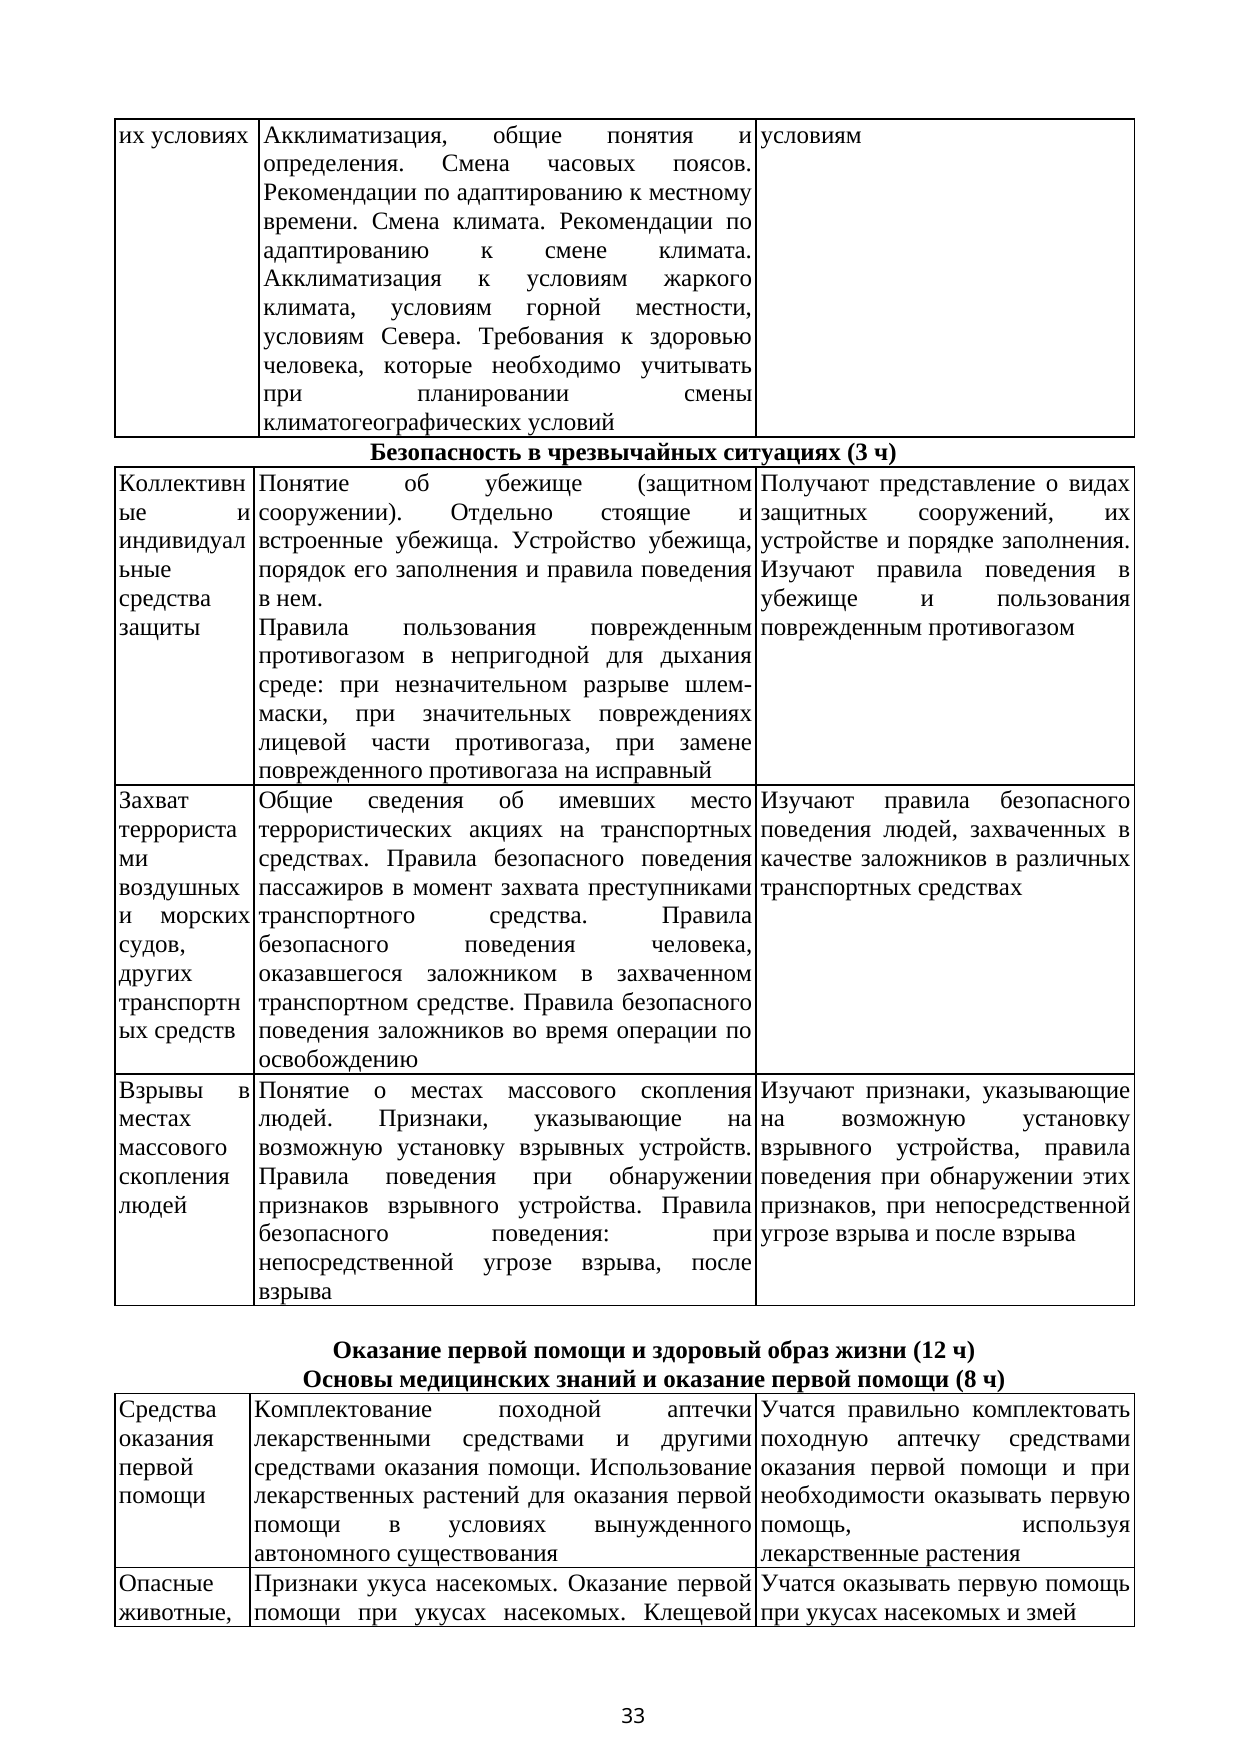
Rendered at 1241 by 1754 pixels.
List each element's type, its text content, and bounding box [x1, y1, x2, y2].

table_header Комплектование походной аптечки лекарственными средствами и другими средствами оказания помощи. Использование лекарственных растений для оказания первой помощи в условиях вынужденного автономного существования [251, 1394, 755, 1567]
text Безопасность в чрезвычайных ситуациях (3 ч) [114, 437, 1152, 466]
table_cell Понятие о местах массового скопления людей. Признаки, указывающие на возможную установку взрывных устройств. Правила поведения при обнаружении признаков взрывного устройства. Правила безопасного поведения: при непосредственной угрозе взрыва, после взрыва [255, 1075, 755, 1305]
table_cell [757, 120, 1134, 436]
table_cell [116, 120, 258, 436]
table_cell Захват террористами воздушных и морских судов, других транспортных средств [116, 786, 253, 1073]
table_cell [251, 1568, 755, 1626]
text Основы медицинских знаний и оказание первой помощи (8 ч) [114, 1364, 1152, 1392]
table_cell Общие сведения об имевших место террористических акциях на транспортных средствах. Правила безопасного поведения пассажиров в момент захвата преступниками транспортного средства. Правила безопасного поведения человека, оказавшегося заложником в захваченном транспортном средстве. Правила безопасного поведения заложников во время операции по освобождению [255, 786, 755, 1073]
table_header Понятие об убежище (защитном сооружении). Отдельно стоящие и встроенные убежища. Устройство убежища, порядок его заполнения и правила поведения в нем. Правила пользования поврежденным противогазом в непригодной для дыхания среде: при незначительном разрыве шлем-маски, при значительных повреждениях лицевой части противогаза, при замене поврежденного противогаза на исправный [255, 468, 755, 784]
table_header Учатся правильно комплектовать походную аптечку средствами оказания первой помощи и при необходимости оказывать первую помощь, используя лекарственные растения [757, 1394, 1134, 1567]
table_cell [757, 1568, 1134, 1626]
text Оказание первой помощи и здоровый образ жизни (12 ч) [114, 1335, 1152, 1364]
table_header Коллективные и индивидуальные средства защиты [116, 468, 253, 784]
table_cell Изучают признаки, указывающие на возможную установку взрывного устройства, правила поведения при обнаружении этих признаков, при непосредственной угрозе взрыва и после взрыва [757, 1075, 1134, 1305]
table_header Средства оказания первой помощи [116, 1394, 249, 1567]
table_cell Изучают правила безопасного поведения людей, захваченных в качестве заложников в различных транспортных средствах [757, 786, 1134, 1073]
table_cell Взрывы в местах массового скопления людей [116, 1075, 253, 1305]
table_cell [116, 1568, 249, 1626]
table_header Получают представление о видах защитных сооружений, их устройстве и порядке заполнения. Изучают правила поведения в убежище и пользования поврежденным противогазом [757, 468, 1134, 784]
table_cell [260, 120, 755, 436]
